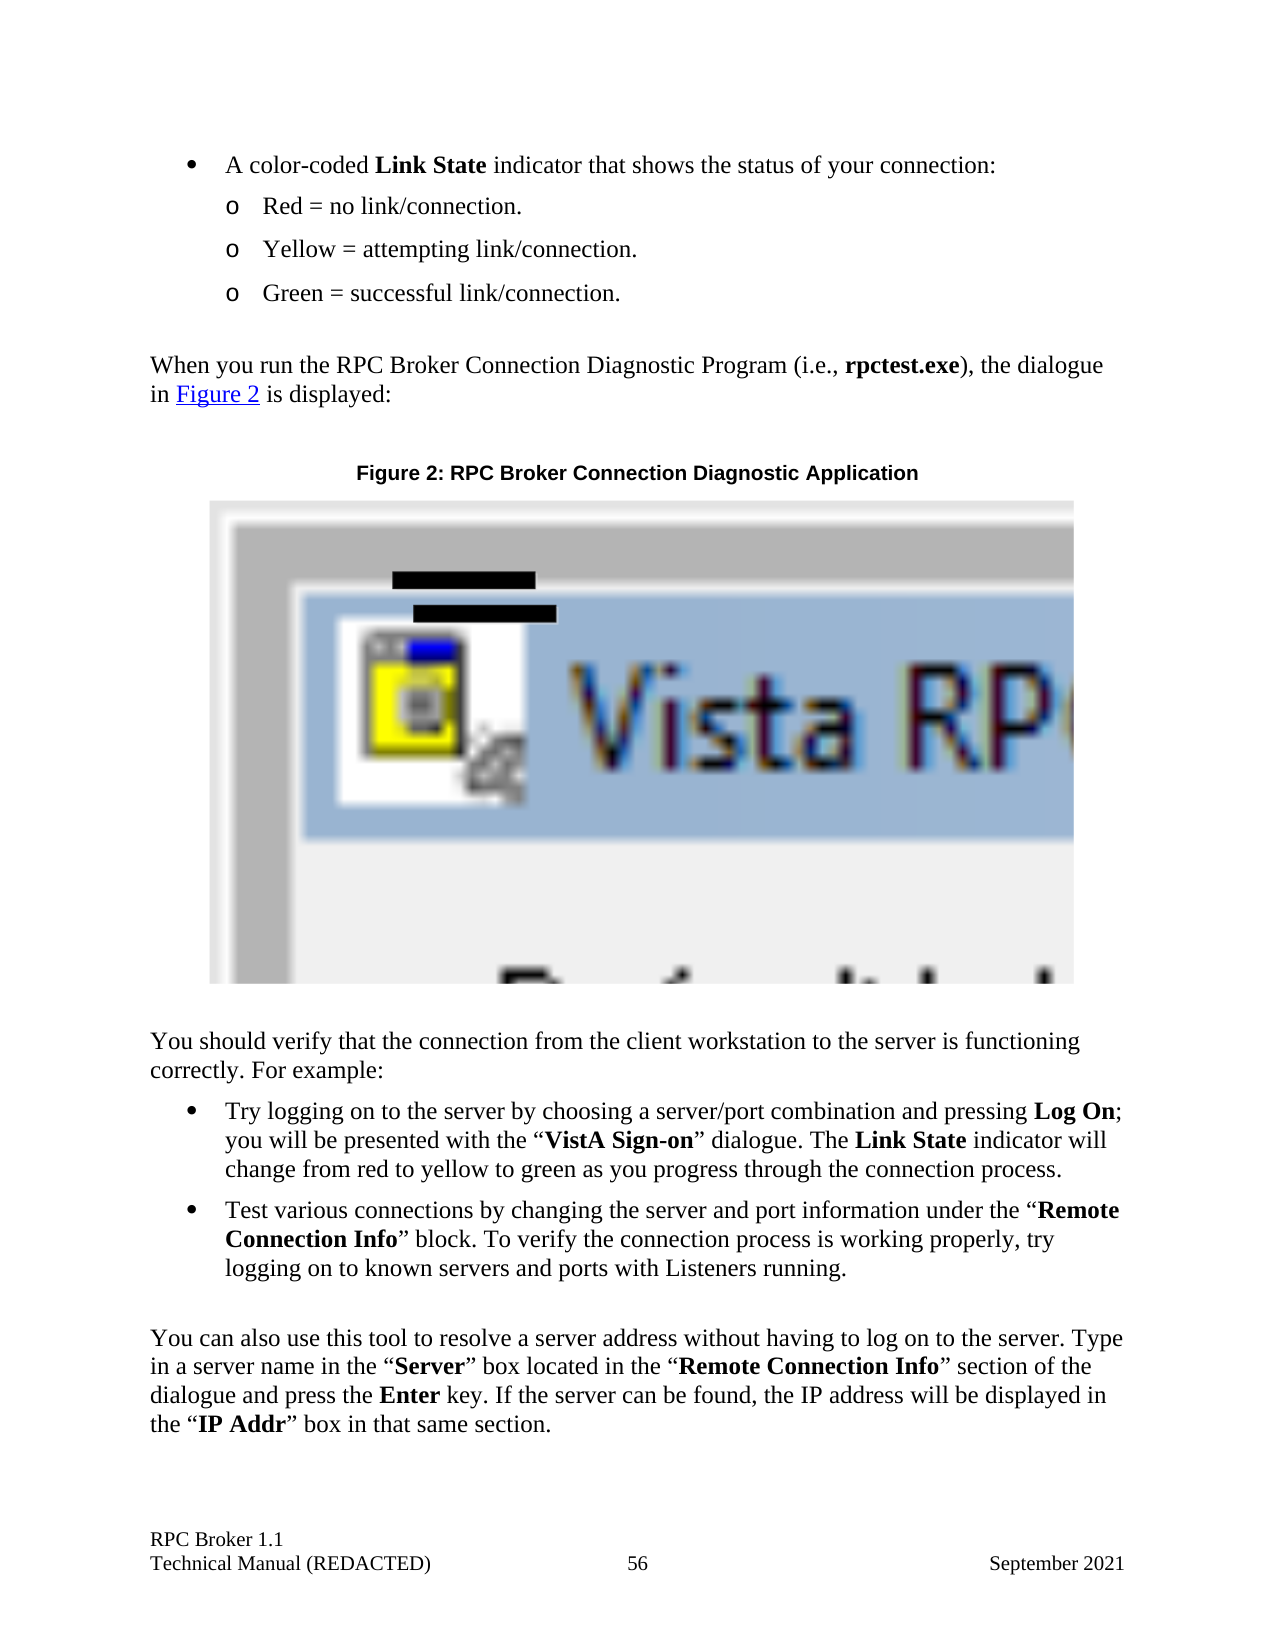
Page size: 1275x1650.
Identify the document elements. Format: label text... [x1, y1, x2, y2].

list Yellow = attempting link/connection. [225, 234, 1125, 265]
list A color-coded Link State indicator that shows the status of your connection: [187, 150, 1125, 179]
text When you run the RPC Broker Connection Diagnostic Program (i.e., rpctest.exe), the dialogue in Figure 2 is displayed: [150, 350, 1125, 407]
text You should verify that the connection from the client workstation to the server is functioning correctly. For example: [150, 1026, 1125, 1084]
list Red = no link/connection. [225, 191, 1125, 222]
list Try logging on to the server by choosing a server/port combination and pressing Log On; you will be presented with the “VistA Sign-on” dialogue. The Link State indicator will change from red to yellow to green as you progress through the connection process. [187, 1096, 1125, 1183]
list Green = successful link/connection. [225, 278, 1125, 309]
list Test various connections by changing the server and port information under the “Remote Connection Info” block. To verify the connection process is working properly, try logging on to known servers and ports with Listeners running. [187, 1195, 1125, 1281]
text You can also use this tool to resolve a server address without having to log on to the server. Type in a server name in the “Server” box located in the “Remote Connection Info” section of the dialogue and press the Enter key. If the server can be found, the IP address will be displayed in the “IP Addr” box in that same section. [150, 1323, 1125, 1438]
